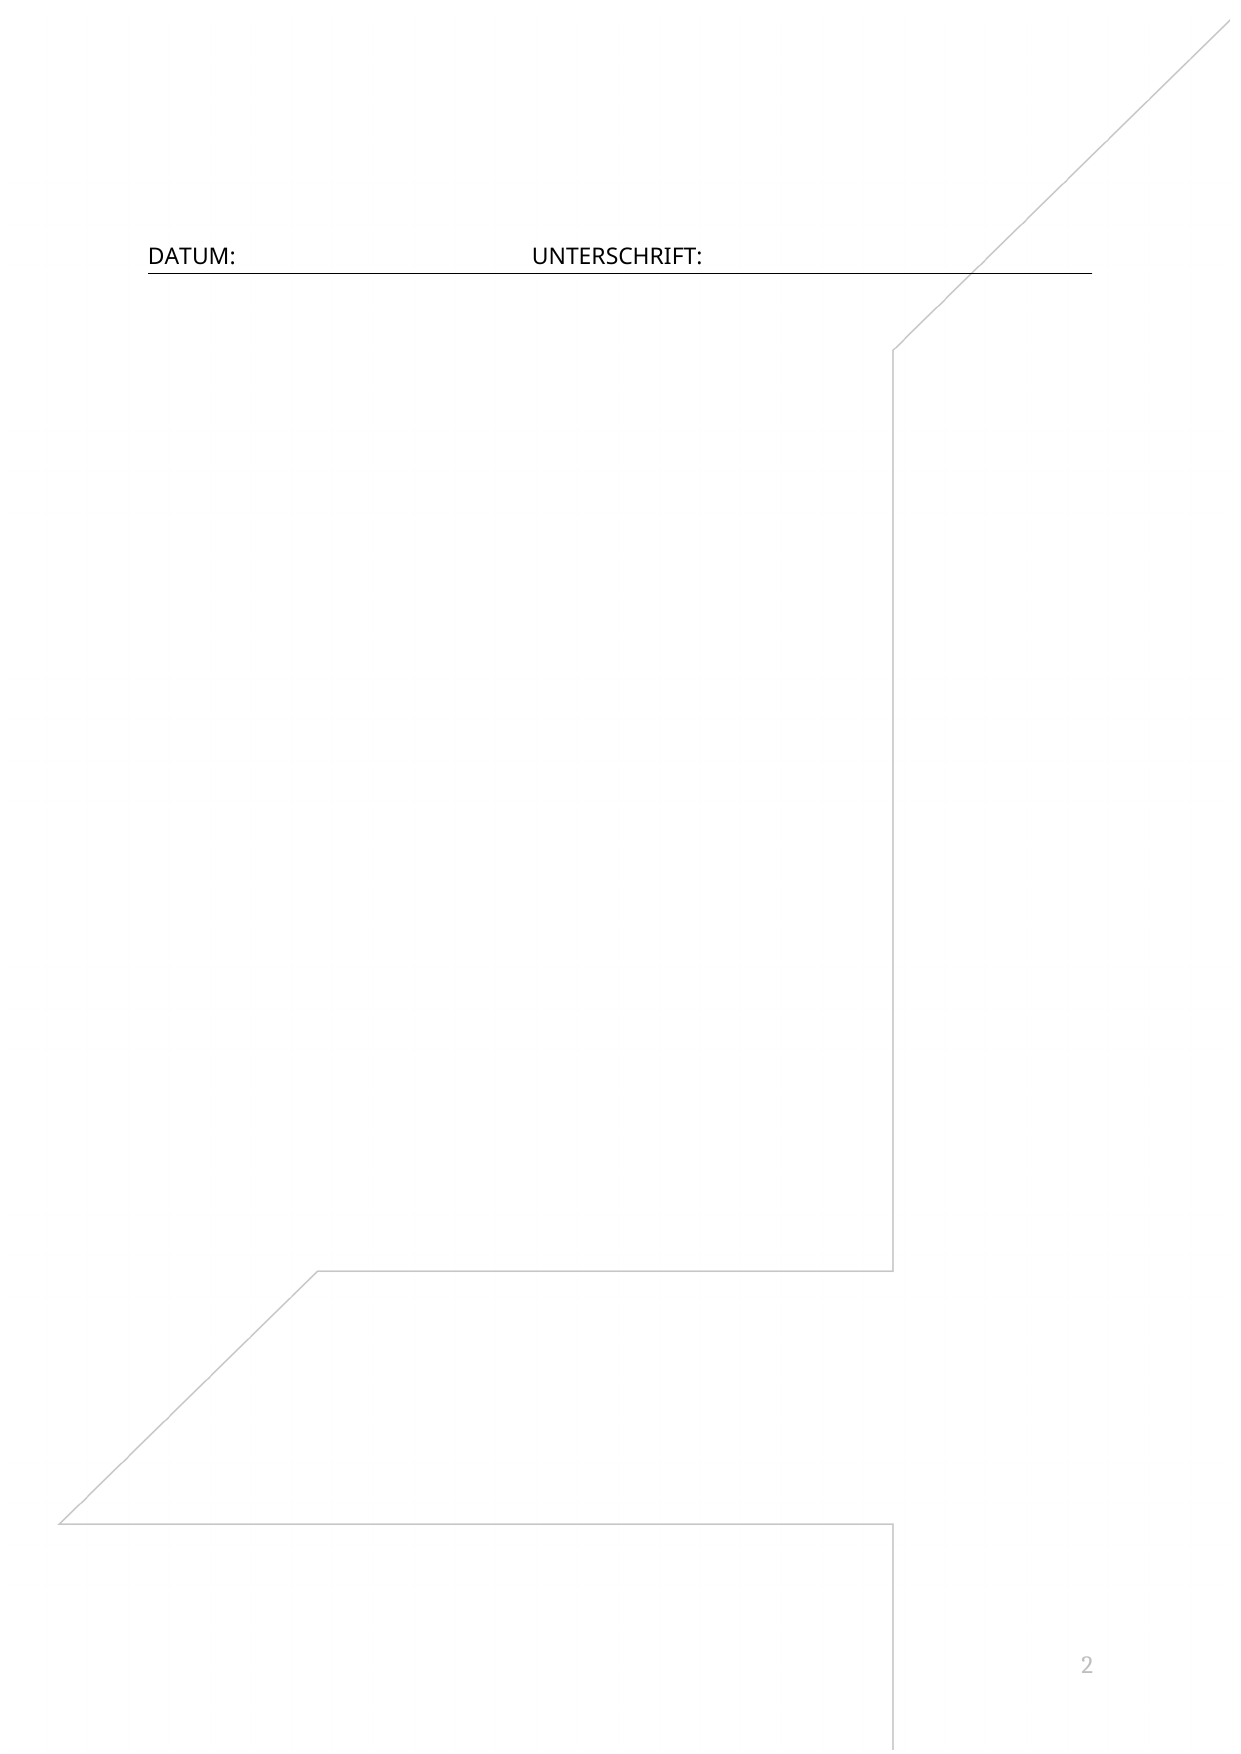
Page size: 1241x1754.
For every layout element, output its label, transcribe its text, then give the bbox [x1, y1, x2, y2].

picture [6, 18, 1230, 1751]
text DATUM: UNTERSCHRIFT: [148, 240, 1092, 273]
